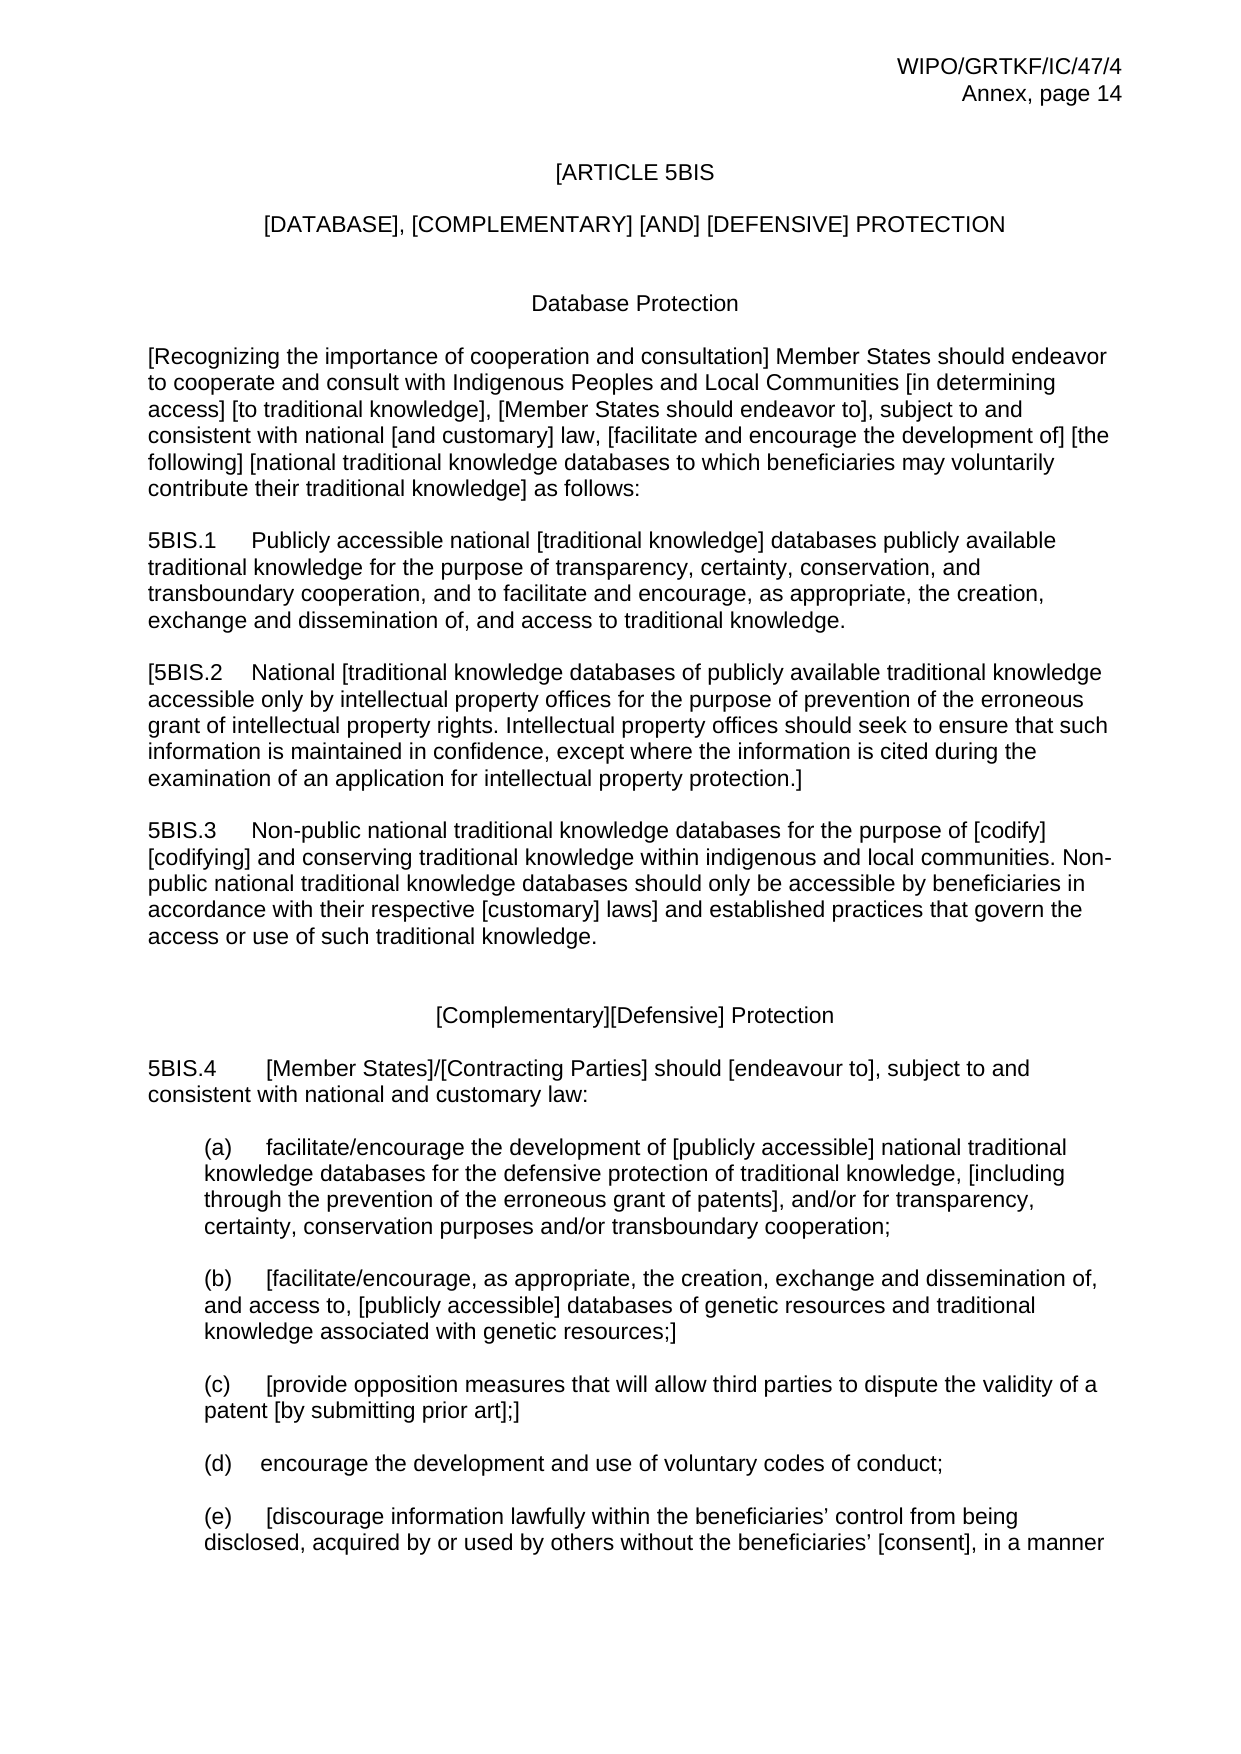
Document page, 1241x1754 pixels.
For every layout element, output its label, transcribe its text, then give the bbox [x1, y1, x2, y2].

list [facilitate/encourage, as appropriate, the creation, exchange and dissemination of, and access to, [publicly accessible] databases of genetic resources and traditional knowledge associated with genetic resources;] [204, 1265, 1122, 1344]
text [ARTICLE 5BIS [148, 158, 1122, 185]
text 5BIS.3 Non-public national traditional knowledge databases for the purpose of [codify] [codifying] and conserving traditional knowledge within indigenous and local communities. Non-public national traditional knowledge databases should only be accessible by beneficiaries in accordance with their respective [customary] laws] and established practices that govern the access or use of such traditional knowledge. [148, 817, 1122, 949]
text 5BIS.1 Publicly accessible national [traditional knowledge] databases publicly available traditional knowledge for the purpose of transparency, certainty, conservation, and transboundary cooperation, and to facilitate and encourage, as appropriate, the creation, exchange and dissemination of, and access to traditional knowledge. [148, 527, 1122, 633]
text [Complementary][Defensive] Protection [148, 1002, 1122, 1028]
list encourage the development and use of voluntary codes of conduct; [204, 1450, 1122, 1476]
text [DATABASE], [COMPLEMENTARY] [AND] [DEFENSIVE] PROTECTION [148, 211, 1122, 238]
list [204, 1503, 1122, 1555]
list facilitate/encourage the development of [publicly accessible] national traditional knowledge databases for the defensive protection of traditional knowledge, [including through the prevention of the erroneous grant of patents], and/or for transparency, certainty, conservation purposes and/or transboundary cooperation; [204, 1134, 1122, 1239]
text [Recognizing the importance of cooperation and consultation] Member States should endeavor to cooperate and consult with Indigenous Peoples and Local Communities [in determining access] [to traditional knowledge], [Member States should endeavor to], subject to and consistent with national [and customary] law, [facilitate and encourage the development of] [the following] [national traditional knowledge databases to which beneficiaries may voluntarily contribute their traditional knowledge] as follows: [148, 343, 1122, 501]
text 5BIS.4 [Member States]/[Contracting Parties] should [endeavour to], subject to and consistent with national and customary law: [148, 1054, 1122, 1107]
list [provide opposition measures that will allow third parties to dispute the validity of a patent [by submitting prior art];] [204, 1371, 1122, 1423]
text [5BIS.2 National [traditional knowledge databases of publicly available traditional knowledge accessible only by intellectual property offices for the purpose of prevention of the erroneous grant of intellectual property rights. Intellectual property offices should seek to ensure that such information is maintained in confidence, except where the information is cited during the examination of an application for intellectual property protection.] [148, 659, 1122, 791]
text Database Protection [148, 290, 1122, 317]
